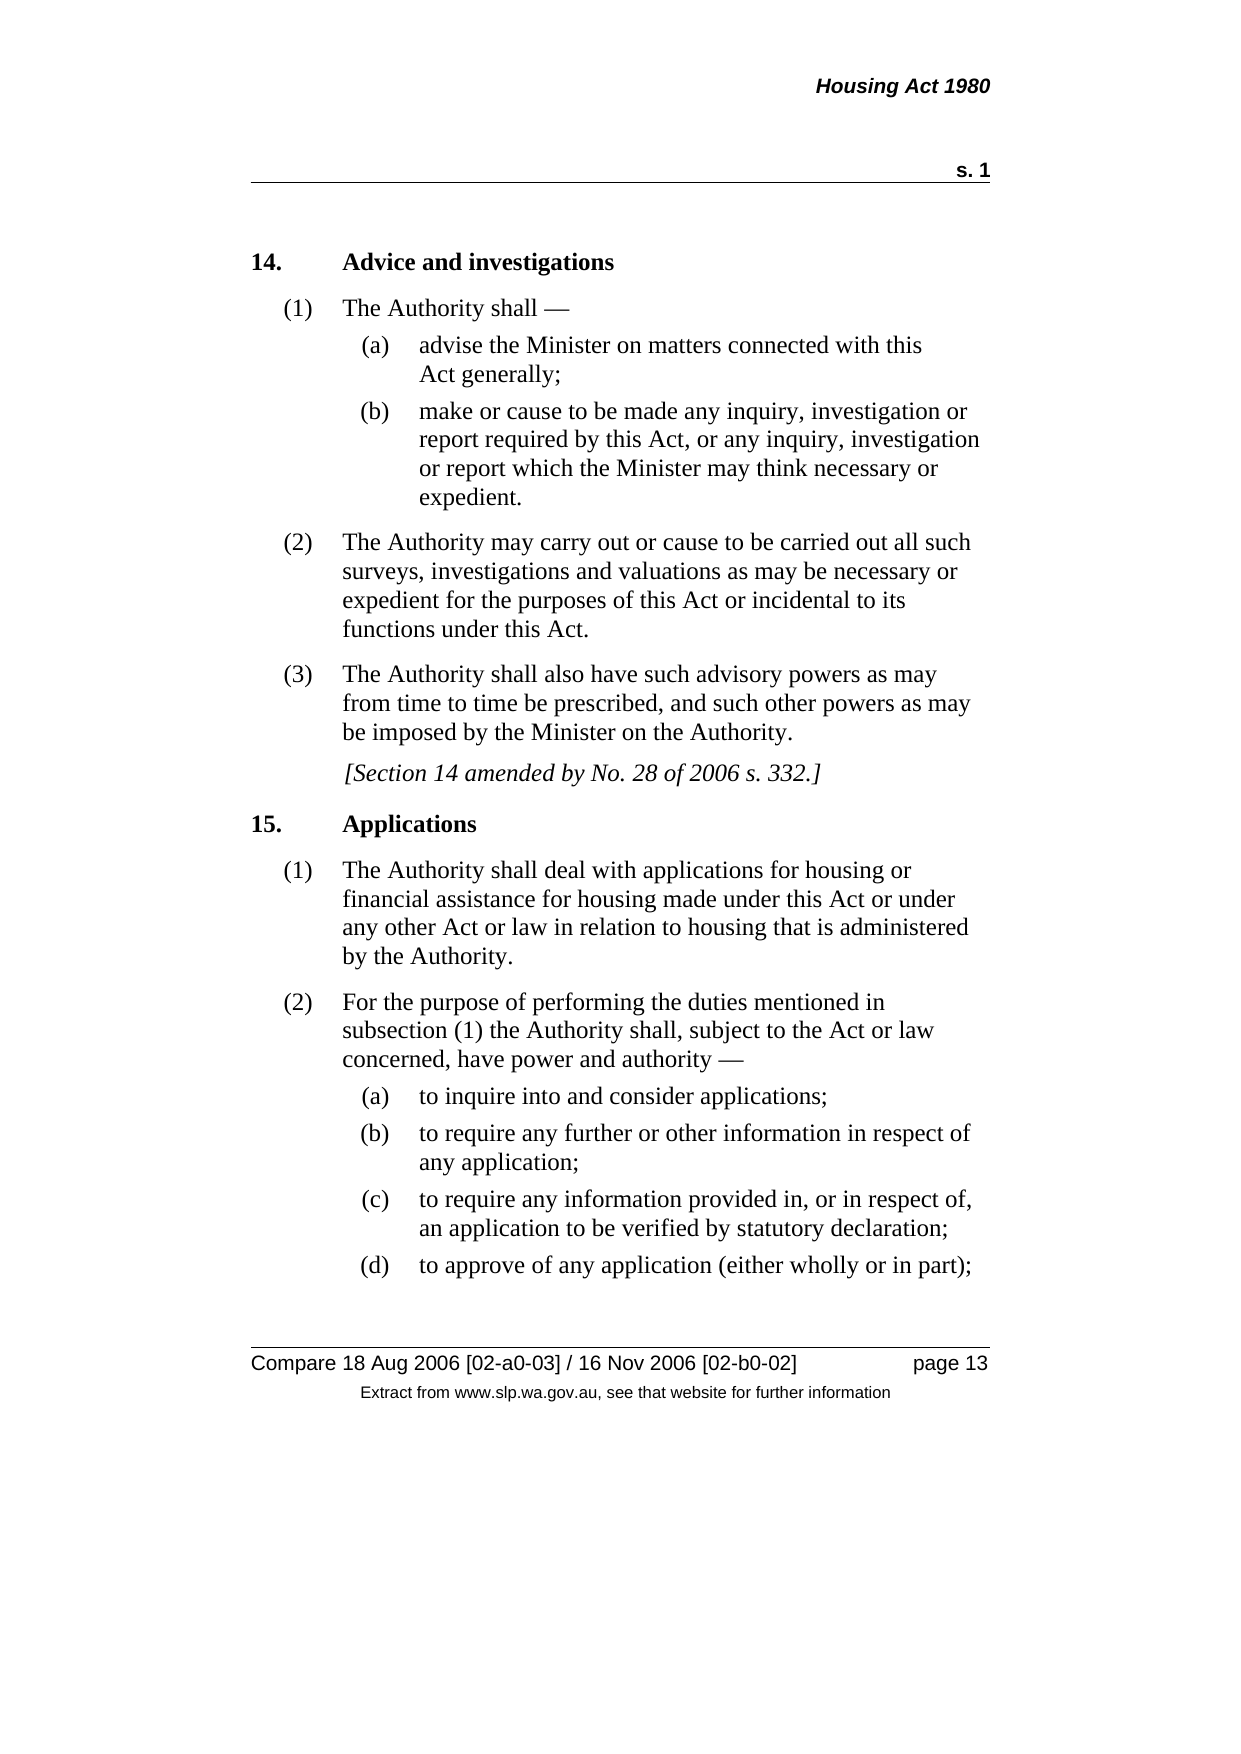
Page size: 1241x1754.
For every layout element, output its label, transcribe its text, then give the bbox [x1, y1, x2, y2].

text (b) to require any further or other information in respect of any application; [251, 1118, 990, 1176]
subtitle 14. Advice and investigations [251, 247, 990, 276]
text (d) to approve of any application (either wholly or in part); [251, 1250, 990, 1279]
text (1) The Authority shall deal with applications for housing or financial assistance for housing made under this Act or under any other Act or law in relation to housing that is administered by the Authority. [251, 855, 990, 970]
text (a) to inquire into and consider applications; [251, 1081, 990, 1110]
text (2) For the purpose of performing the duties mentioned in subsection (1) the Authority shall, subject to the Act or law concerned, have power and authority — [251, 987, 990, 1073]
text (a) advise the Minister on matters connected with this Act generally; [251, 330, 990, 387]
text (1) The Authority shall — [251, 293, 990, 322]
text (2) The Authority may carry out or cause to be carried out all such surveys, investigations and valuations as may be necessary or expedient for the purposes of this Act or incidental to its functions under this Act. [251, 527, 990, 642]
text (3) The Authority shall also have such advisory powers as may from time to time be prescribed, and such other powers as may be imposed by the Minister on the Authority. [251, 659, 990, 745]
text [Section 14 amended by No. 28 of 2006 s. 332.] [251, 758, 990, 787]
text (c) to require any information provided in, or in respect of, an application to be verified by statutory declaration; [251, 1184, 990, 1242]
subtitle 15. Applications [251, 809, 990, 838]
text (b) make or cause to be made any inquiry, investigation or report required by this Act, or any inquiry, investigation or report which the Minister may think necessary or expedient. [251, 396, 990, 511]
